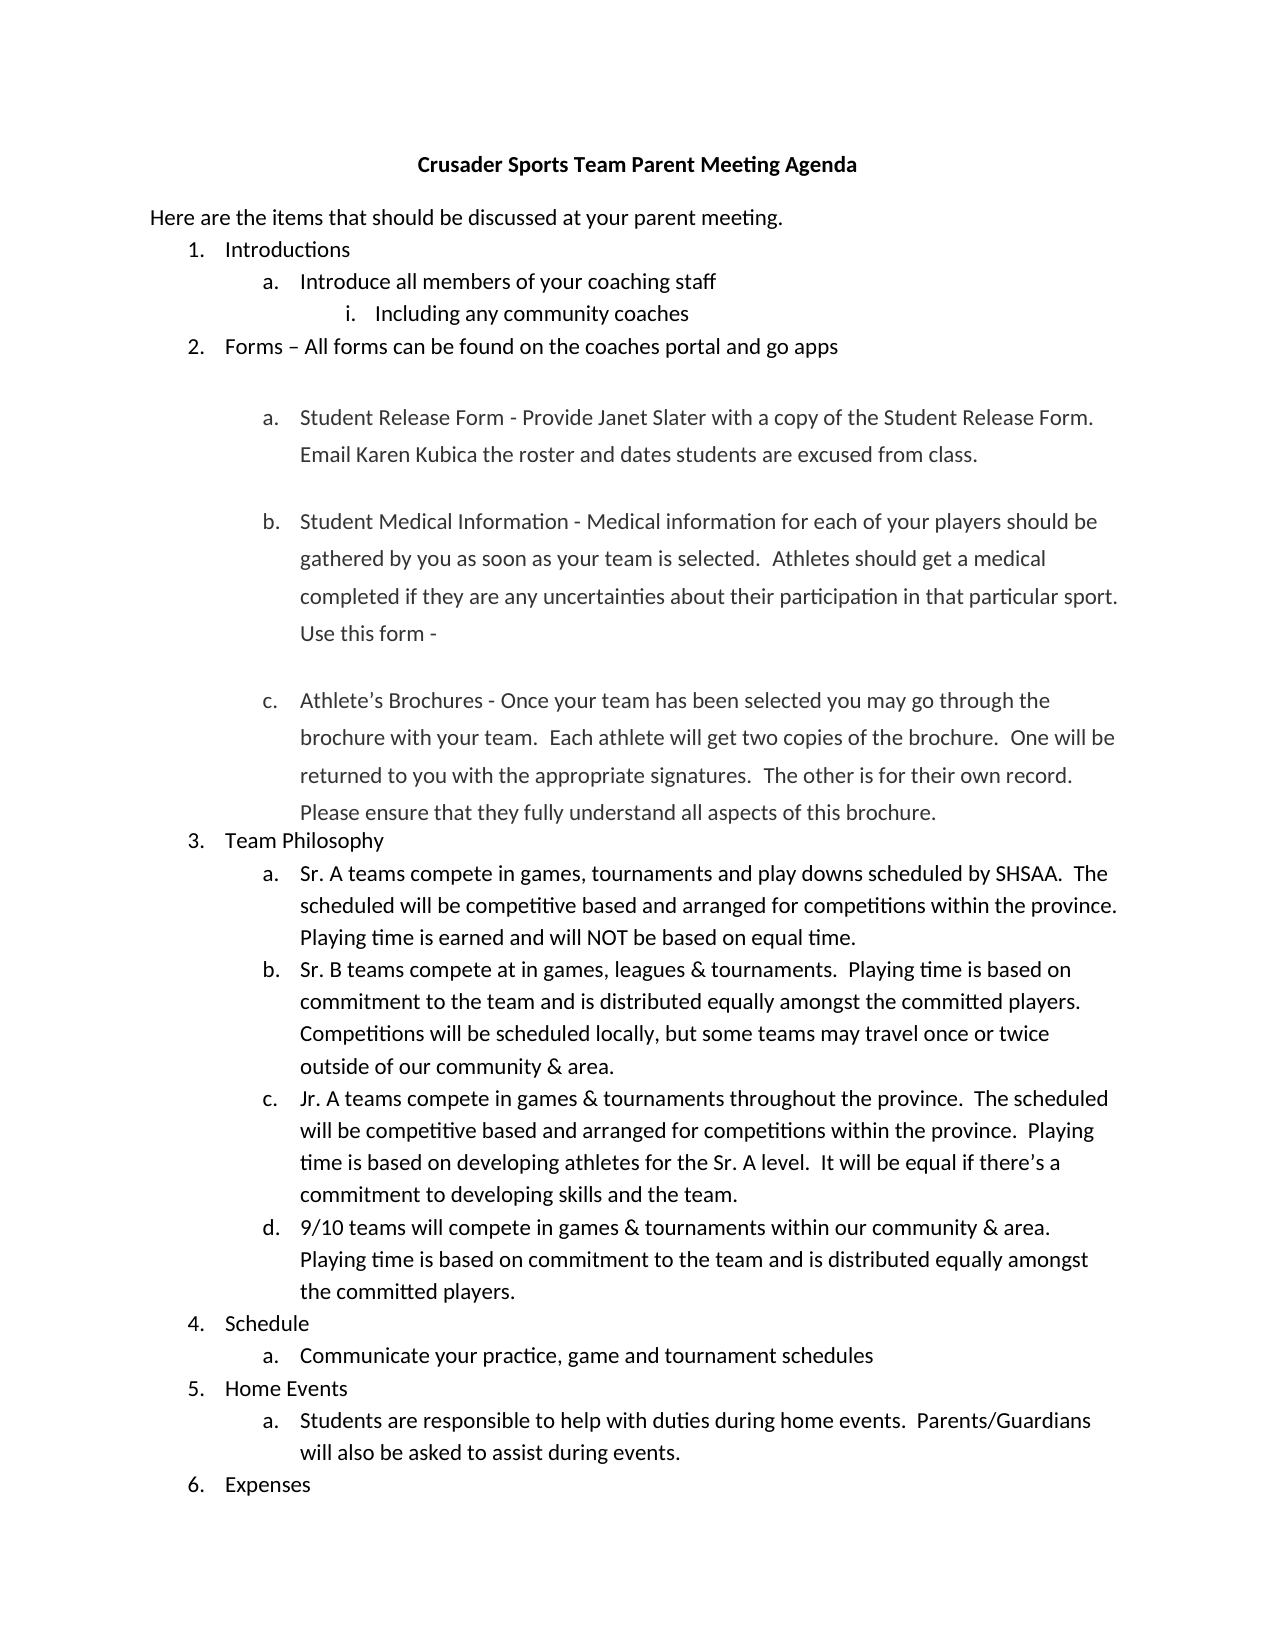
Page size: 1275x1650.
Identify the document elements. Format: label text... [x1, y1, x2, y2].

list Students are responsible to help with duties during home events. Parents/Guardians will also be asked to assist during events. [262, 1406, 1125, 1466]
list Including any community coaches [356, 299, 1125, 328]
list Sr. B teams compete at in games, leagues & tournaments. Playing time is based on commitment to the team and is distributed equally amongst the committed players. Competitions will be scheduled locally, but some teams may travel once or twice outside of our community & area. [262, 955, 1125, 1080]
list Communicate your practice, game and tournament schedules [262, 1341, 1125, 1369]
list Student Release Form - Provide Janet Slater with a copy of the Student Release Form. Email Karen Kubica the roster and dates students are excused from class. [262, 393, 1125, 468]
list Student Medical Information - Medical information for each of your players should be gathered by you as soon as your team is selected. Athletes should get a medical completed if they are any uncertainties about their participation in that particular sport. Use this form - [262, 497, 1125, 647]
text Here are the items that should be discussed at your parent meeting. [150, 203, 1125, 231]
list 9/10 teams will compete in games & tournaments within our community & area. Playing time is based on commitment to the team and is distributed equally amongst the committed players. [262, 1213, 1125, 1305]
list Team Philosophy [187, 826, 1125, 854]
list Introductions [187, 235, 1125, 263]
text Crusader Sports Team Parent Meeting Agenda [150, 150, 1125, 178]
list Athlete’s Brochures - Once your team has been selected you may go through the brochure with your team. Each athlete will get two copies of the brochure. One will be returned to you with the appropriate signatures. The other is for their own record. Please ensure that they fully understand all aspects of this brochure. [262, 676, 1125, 826]
list Home Events [187, 1374, 1125, 1402]
list Sr. A teams compete in games, tournaments and play downs scheduled by SHSAA. The scheduled will be competitive based and arranged for competitions within the province. Playing time is earned and will NOT be based on equal time. [262, 859, 1125, 951]
list Schedule [187, 1309, 1125, 1337]
list Forms – All forms can be found on the coaches portal and go apps [187, 332, 1125, 360]
list Expenses [187, 1470, 1125, 1498]
list Jr. A teams compete in games & tournaments throughout the province. The scheduled will be competitive based and arranged for competitions within the province. Playing time is based on developing athletes for the Sr. A level. It will be equal if there’s a commitment to developing skills and the team. [262, 1084, 1125, 1208]
list Introduce all members of your coaching staff [262, 267, 1125, 295]
